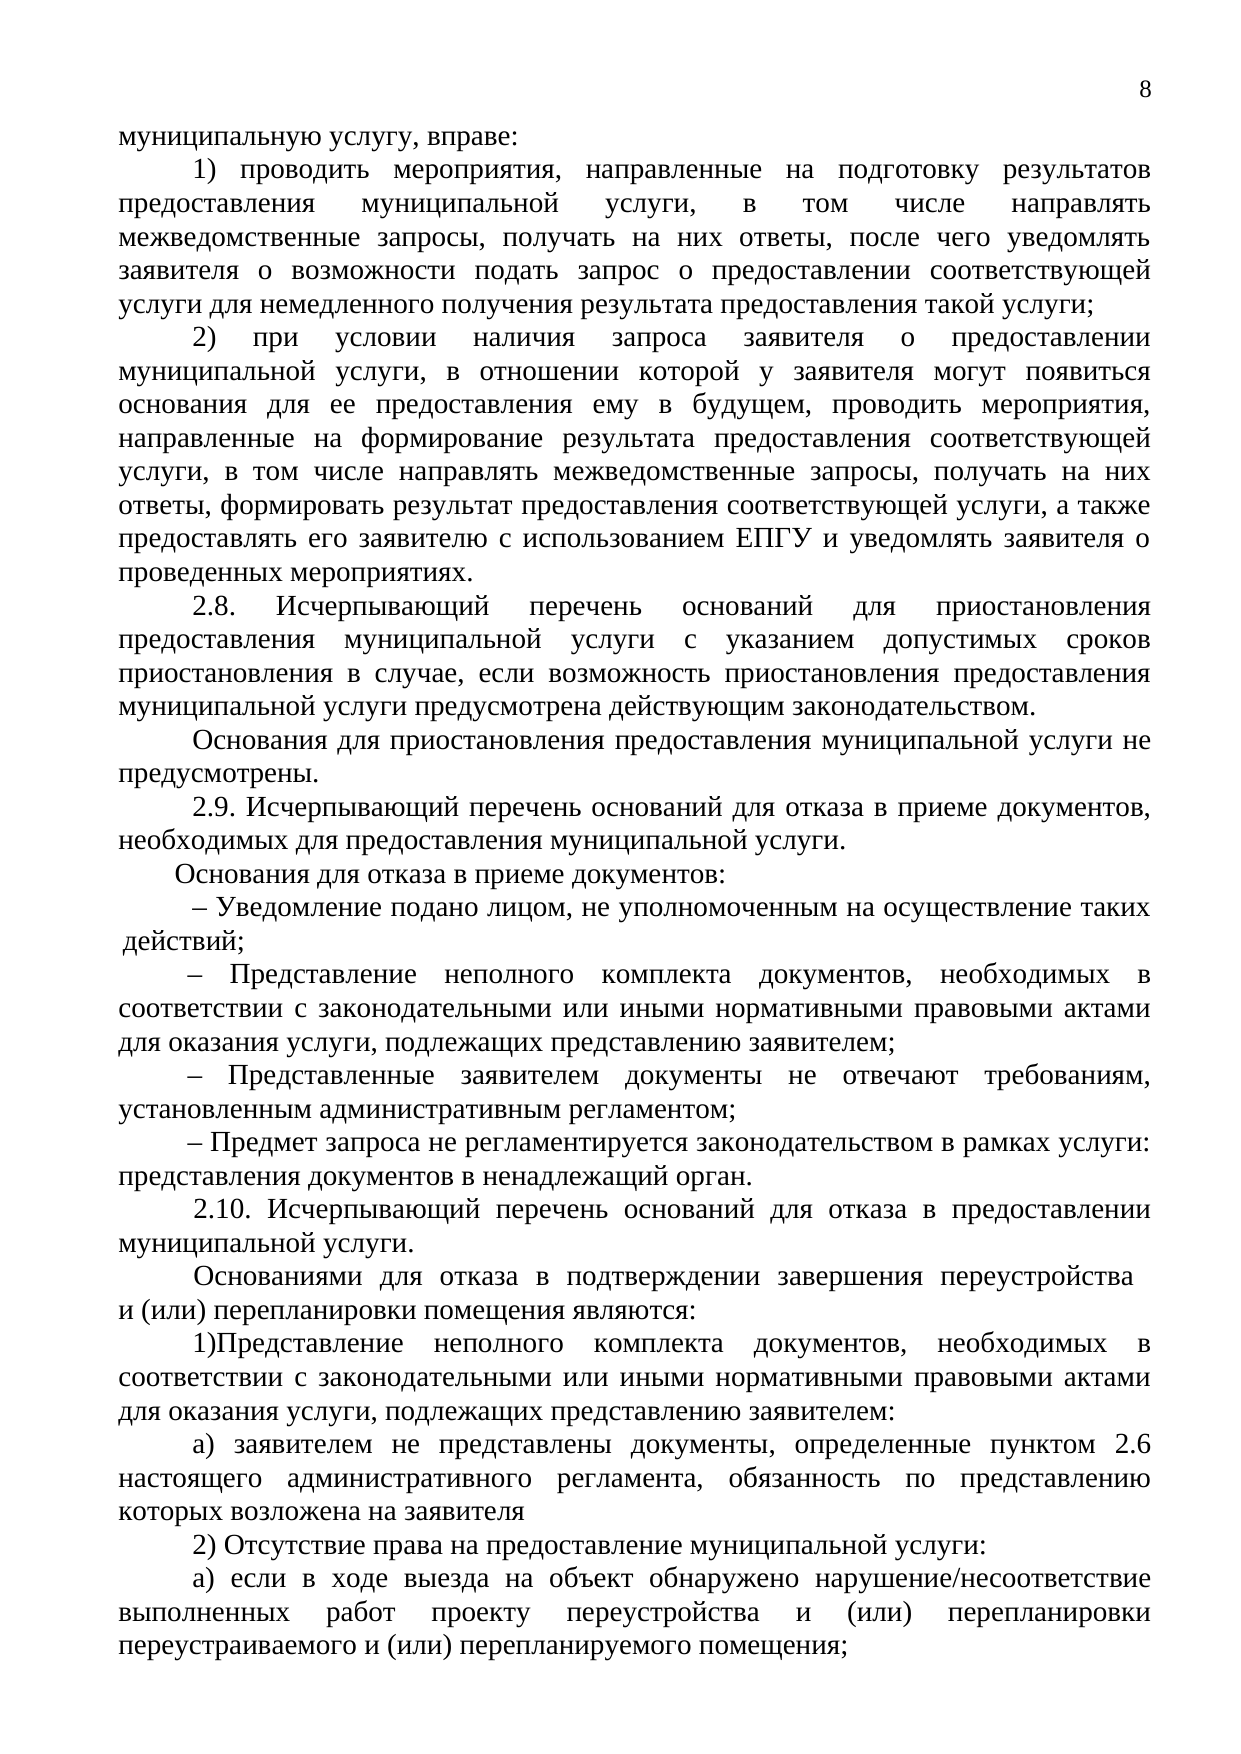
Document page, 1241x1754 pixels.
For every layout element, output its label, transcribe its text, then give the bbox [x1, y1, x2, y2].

text Основания для отказа в приеме документов: [118, 856, 1152, 889]
text 2.10. Исчерпывающий перечень оснований для отказа в предоставлении муниципальной услуги. [118, 1191, 1152, 1258]
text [118, 118, 1152, 152]
text 2) Отсутствие права на предоставление муниципальной услуги: [118, 1527, 1152, 1560]
text – Представленные заявителем документы не отвечают требованиям, установленным административным регламентом; [118, 1057, 1152, 1124]
text – Уведомление подано лицом, не уполномоченным на осуществление таких действий; [123, 889, 1152, 957]
text – Предмет запроса не регламентируется законодательством в рамках услуги: представления документов в ненадлежащий орган. [118, 1124, 1152, 1191]
text 2) при условии наличия запроса заявителя о предоставлении муниципальной услуги, в отношении которой у заявителя могут появиться основания для ее предоставления ему в будущем, проводить мероприятия, направленные на формирование результата предоставления соответствующей услуги, в том числе направлять межведомственные запросы, получать на них ответы, формировать результат предоставления соответствующей услуги, а также предоставлять его заявителю с использованием ЕПГУ и уведомлять заявителя о проведенных мероприятиях. [118, 319, 1152, 588]
text – Представление неполного комплекта документов, необходимых в соответствии с законодательными или иными нормативными правовыми актами для оказания услуги, подлежащих представлению заявителем; [118, 957, 1152, 1057]
text 2.8. Исчерпывающий перечень оснований для приостановления предоставления муниципальной услуги с указанием допустимых сроков приостановления в случае, если возможность приостановления предоставления муниципальной услуги предусмотрена действующим законодательством. [118, 588, 1152, 722]
text 1) проводить мероприятия, направленные на подготовку результатов предоставления муниципальной услуги, в том числе направлять межведомственные запросы, получать на них ответы, после чего уведомлять заявителя о возможности подать запрос о предоставлении соответствующей услуги для немедленного получения результата предоставления такой услуги; [118, 152, 1152, 319]
text а) заявителем не представлены документы, определенные пунктом 2.6 настоящего административного регламента, обязанность по представлению которых возложена на заявителя [118, 1426, 1152, 1527]
text Основания для приостановления предоставления муниципальной услуги не предусмотрены. [118, 722, 1152, 789]
text 2.9. Исчерпывающий перечень оснований для отказа в приеме документов, необходимых для предоставления муниципальной услуги. [118, 789, 1152, 856]
text Основаниями для отказа в подтверждении завершения переустройства и (или) перепланировки помещения являются: [118, 1258, 1152, 1326]
text 1)Представление неполного комплекта документов, необходимых в соответствии с законодательными или иными нормативными правовыми актами для оказания услуги, подлежащих представлению заявителем: [118, 1326, 1152, 1426]
text а) если в ходе выезда на объект обнаружено нарушение/несоответствие выполненных работ проекту переустройства и (или) перепланировки переустраиваемого и (или) перепланируемого помещения; [118, 1560, 1152, 1661]
